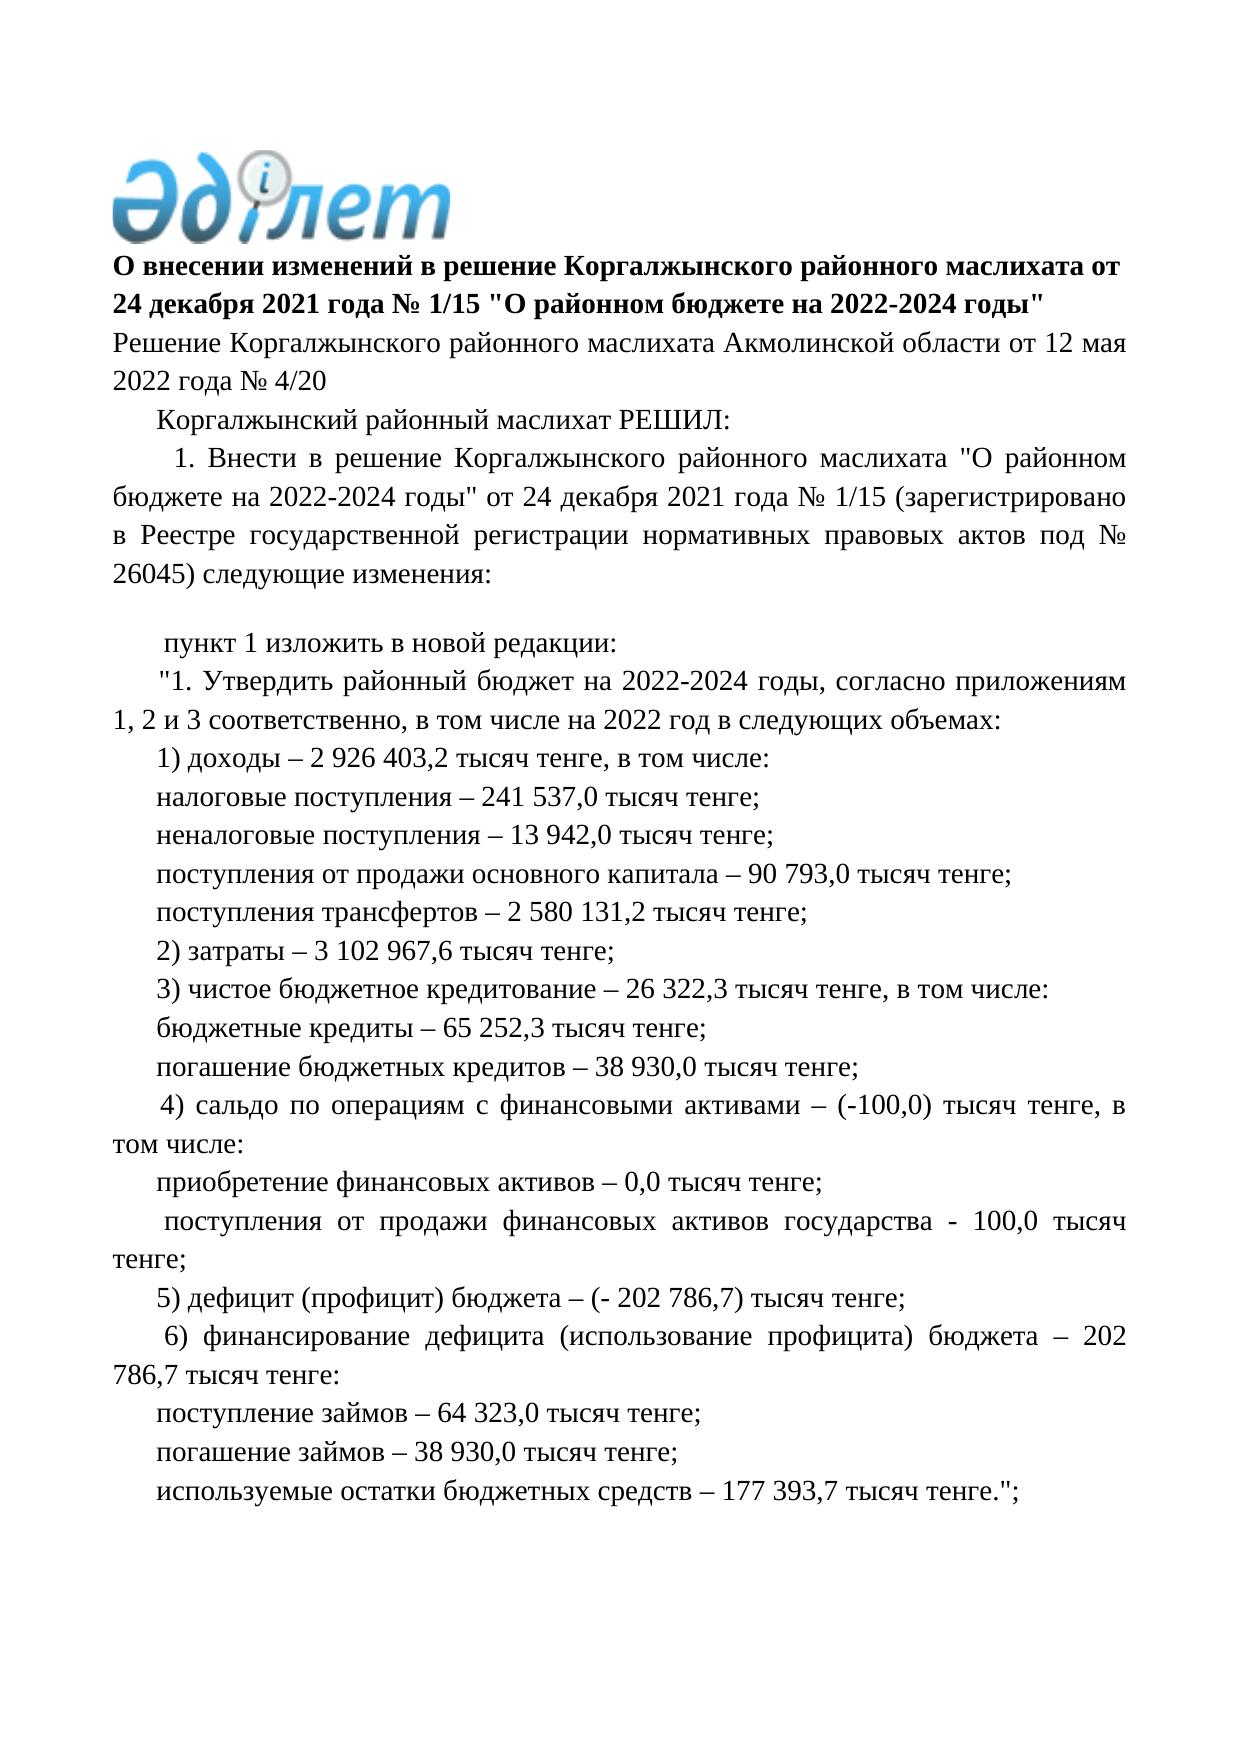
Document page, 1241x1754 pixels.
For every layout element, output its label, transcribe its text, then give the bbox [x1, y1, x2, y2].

text 6) финансирование дефицита (использование профицита) бюджета – 202 786,7 тысяч тенге: [112, 1318, 1128, 1391]
text бюджетные кредиты – 65 252,3 тысяч тенге; [112, 1010, 1128, 1044]
text используемые остатки бюджетных средств – 177 393,7 тысяч тенге."; [112, 1473, 1128, 1506]
text 1. Внести в решение Коргалжынского районного маслихата "О районном бюджете на 2022-2024 годы" от 24 декабря 2021 года № 1/15 (зарегистрировано в Реестре государственной регистрации нормативных правовых актов под № 26045) следующие изменения: [112, 440, 1128, 589]
text "1. Утвердить районный бюджет на 2022-2024 годы, согласно приложениям 1, 2 и 3 соответственно, в том числе на 2022 год в следующих объемах: [112, 663, 1128, 735]
text погашение бюджетных кредитов – 38 930,0 тысяч тенге; [112, 1049, 1128, 1082]
text 5) дефицит (профицит) бюджета – (- 202 786,7) тысяч тенге; [112, 1280, 1128, 1313]
text приобретение финансовых активов – 0,0 тысяч тенге; [112, 1164, 1128, 1198]
text 4) сальдо по операциям с финансовыми активами – (-100,0) тысяч тенге, в том числе: [112, 1087, 1128, 1159]
text Решение Коргалжынского районного маслихата Акмолинской области от 12 мая 2022 года № 4/20 [112, 325, 1128, 397]
text пункт 1 изложить в новой редакции: [112, 625, 1128, 658]
text Коргалжынский районный маслихат РЕШИЛ: [112, 402, 1128, 435]
text поступления от продажи финансовых активов государства - 100,0 тысяч тенге; [112, 1203, 1128, 1275]
text поступление займов – 64 323,0 тысяч тенге; [112, 1396, 1128, 1429]
text 3) чистое бюджетное кредитование – 26 322,3 тысяч тенге, в том числе: [112, 972, 1128, 1005]
text 1) доходы – 2 926 403,2 тысяч тенге, в том числе: [112, 740, 1128, 774]
text неналоговые поступления – 13 942,0 тысяч тенге; [112, 817, 1128, 851]
text О внесении изменений в решение Коргалжынского районного маслихата от 24 декабря 2021 года № 1/15 "О районном бюджете на 2022-2024 годы" [112, 248, 1128, 320]
picture [112, 150, 451, 244]
text 2) затраты – 3 102 967,6 тысяч тенге; [112, 933, 1128, 967]
text налоговые поступления – 241 537,0 тысяч тенге; [112, 779, 1128, 812]
text поступления трансфертов – 2 580 131,2 тысяч тенге; [112, 894, 1128, 928]
text поступления от продажи основного капитала – 90 793,0 тысяч тенге; [112, 856, 1128, 889]
text погашение займов – 38 930,0 тысяч тенге; [112, 1434, 1128, 1468]
